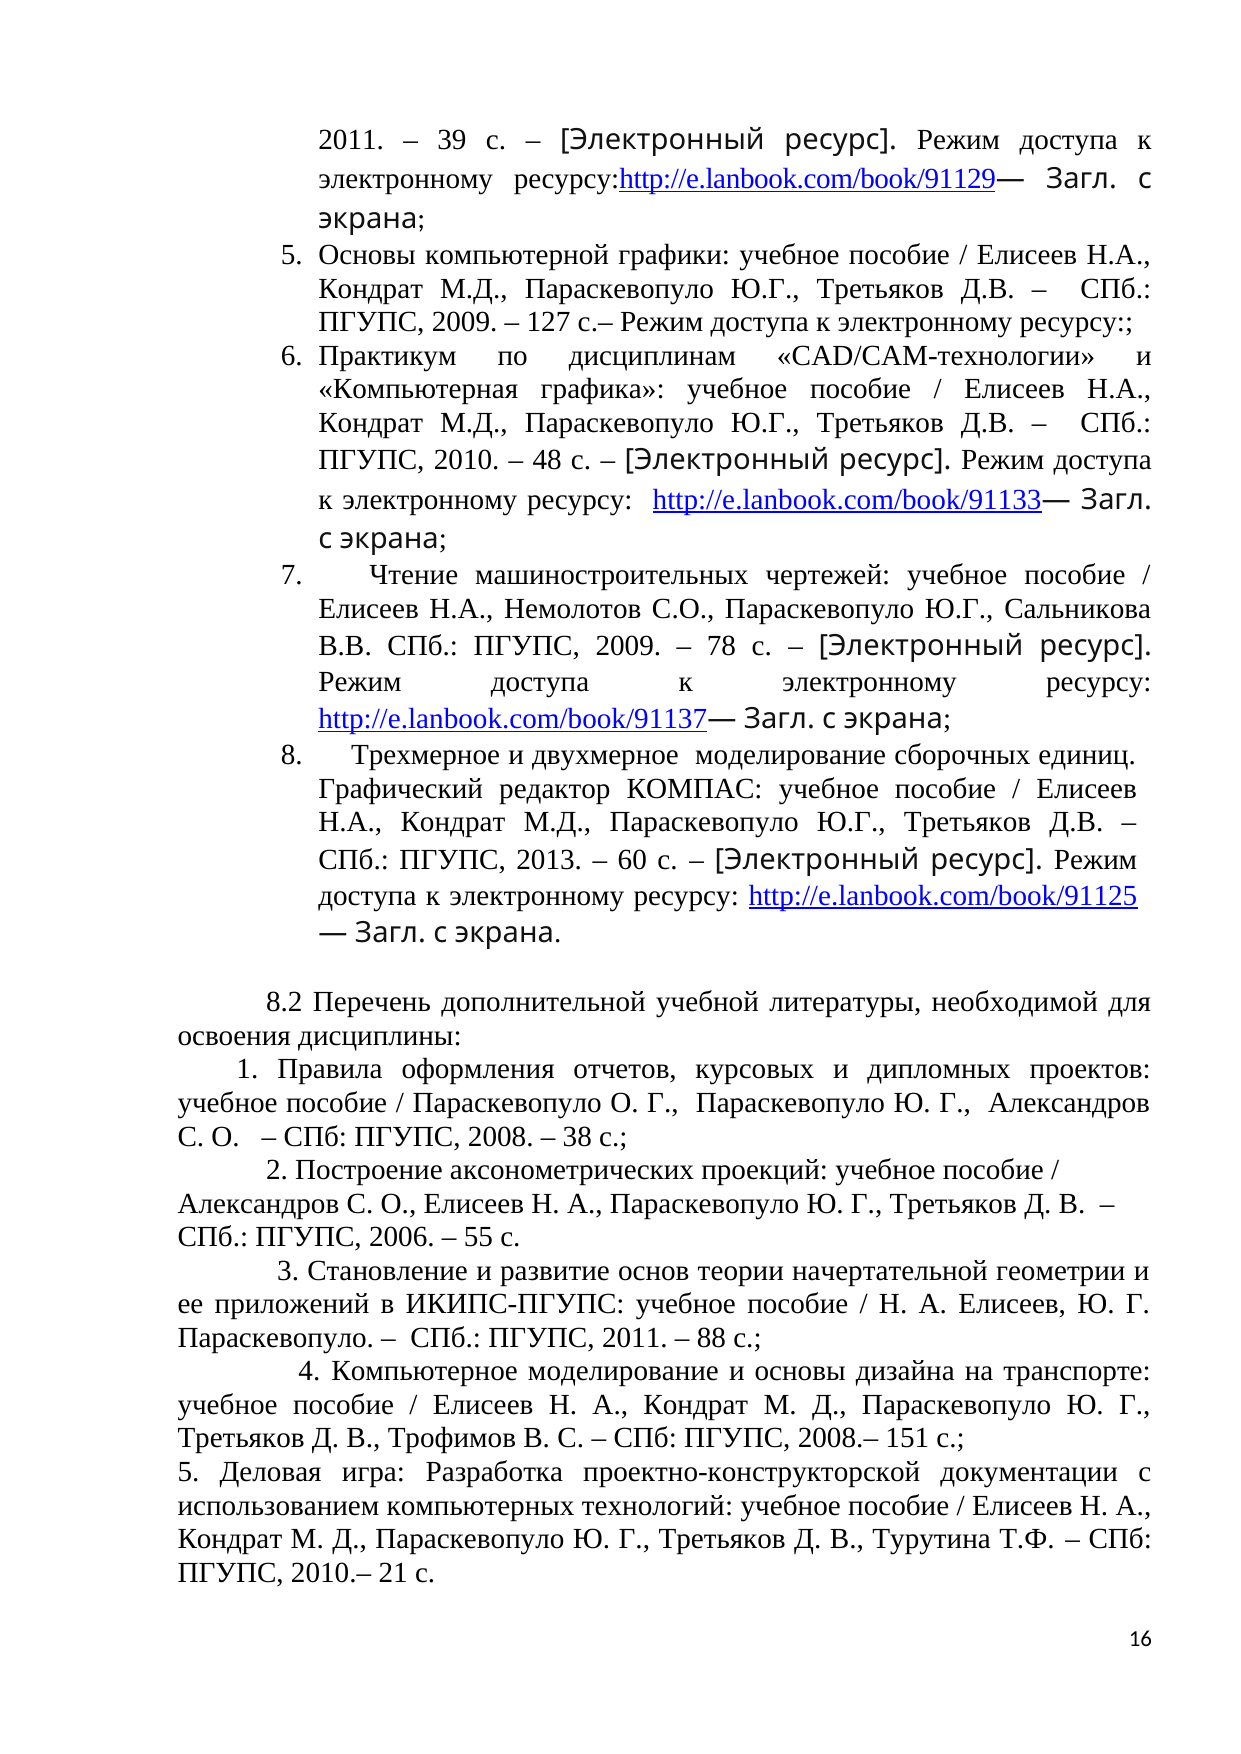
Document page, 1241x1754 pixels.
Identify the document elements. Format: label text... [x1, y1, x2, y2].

text 5. Деловая игра: Разработка проектно-конструкторской документации с использованием компьютерных технологий: учебное пособие / Елисеев Н. А., Кондрат М. Д., Параскевопуло Ю. Г., Третьяков Д. В., Турутина Т.Ф. – СПб: ПГУПС, 2010.– 21 с. [177, 1454, 1152, 1588]
list Трехмерное и двухмерное моделирование сборочных единиц. Графический редактор КОМПАС: учебное пособие / Елисеев Н.А., Кондрат М.Д., Параскевопуло Ю.Г., Третьяков Д.В. – СПб.: ПГУПС, 2013. – 60 с. – [Электронный ресурс]. Режим доступа к электронному ресурсу: http://e.lanbook.com/book/91125— Загл. с экрана. [281, 737, 1137, 951]
text 3. Становление и развитие основ теории начертательной геометрии и ее приложений в ИКИПС-ПГУПС: учебное пособие / Н. А. Елисеев, Ю. Г. Параскевопуло. – СПб.: ПГУПС, 2011. – 88 с.; [177, 1253, 1152, 1353]
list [281, 118, 1152, 237]
text 4. Компьютерное моделирование и основы дизайна на транспорте: учебное пособие / Елисеев Н. А., Кондрат М. Д., Параскевопуло Ю. Г., Третьяков Д. В., Трофимов В. С. – СПб: ПГУПС, 2008.– 151 с.; [177, 1353, 1152, 1454]
text 2. Построение аксонометрических проекций: учебное пособие / Александров С. О., Елисеев Н. А., Параскевопуло Ю. Г., Третьяков Д. В. – СПб.: ПГУПС, 2006. – 55 с. [177, 1152, 1152, 1253]
list Практикум по дисциплинам «СAD/CAM-технологии» и «Компьютерная графика»: учебное пособие / Елисеев Н.А., Кондрат М.Д., Параскевопуло Ю.Г., Третьяков Д.В. – СПб.: ПГУПС, 2010. – 48 с. – [Электронный ресурс]. Режим доступа к электронному ресурсу: http://e.lanbook.com/book/91133— Загл. с экрана; [281, 338, 1152, 557]
text 8.2 Перечень дополнительной учебной литературы, необходимой для освоения дисциплины: [177, 984, 1152, 1052]
list Основы компьютерной графики: учебное пособие / Елисеев Н.А., Кондрат М.Д., Параскевопуло Ю.Г., Третьяков Д.В. – СПб.: ПГУПС, 2009. – 127 с.– Режим доступа к электронному ресурсу:; [281, 237, 1152, 338]
list Чтение машиностроительных чертежей: учебное пособие / Елисеев Н.А., Немолотов С.О., Параскевопуло Ю.Г., Сальникова В.В. СПб.: ПГУПС, 2009. – 78 с. – [Электронный ресурс]. Режим доступа к электронному ресурсу: http://e.lanbook.com/book/91137— Загл. с экрана; [281, 557, 1152, 737]
text 1. Правила оформления отчетов, курсовых и дипломных проектов: учебное пособие / Параскевопуло О. Г., Параскевопуло Ю. Г., Александров С. О. – СПб: ПГУПС, 2008. – 38 с.; [177, 1052, 1152, 1152]
